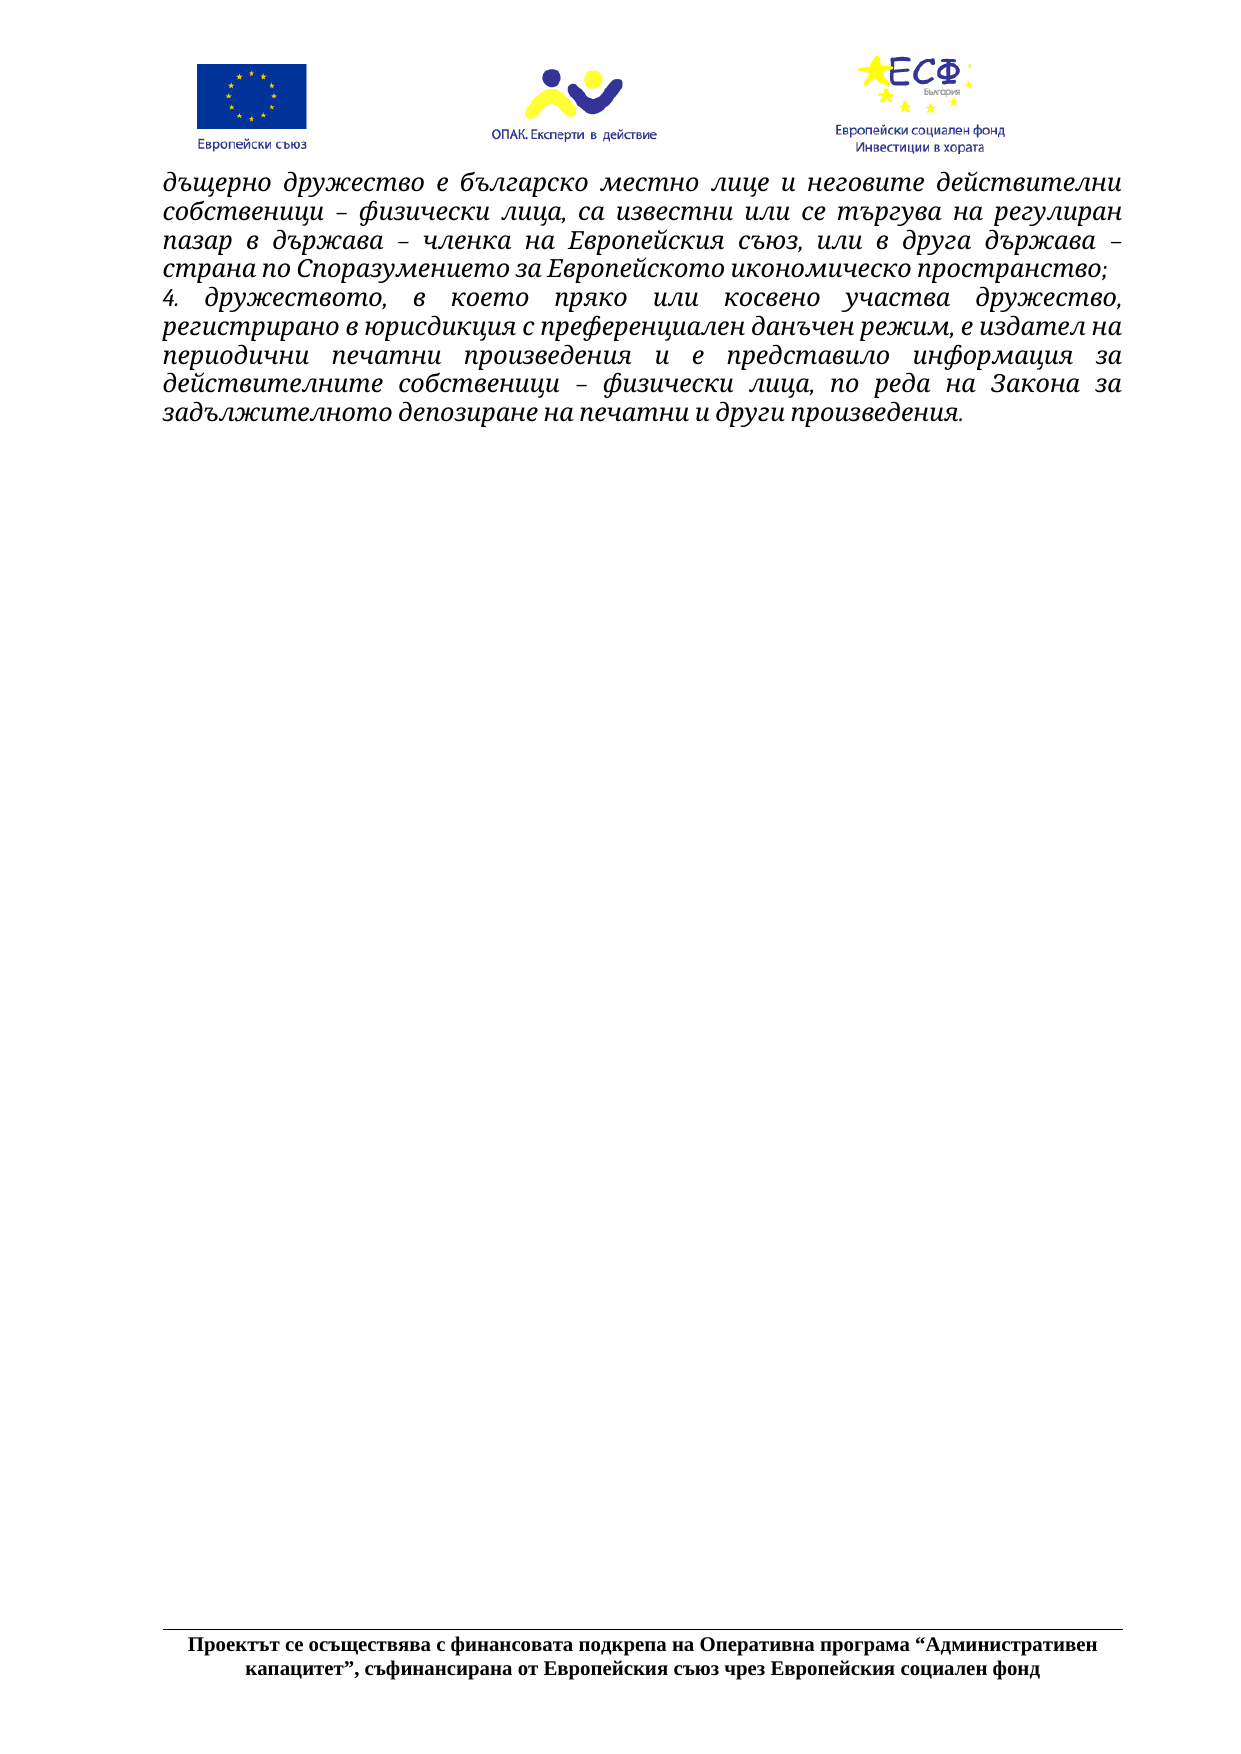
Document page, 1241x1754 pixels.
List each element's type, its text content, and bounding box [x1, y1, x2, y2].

text 4. дружеството, в което пряко или косвено участва дружество, регистрирано в юрисдикция с преференциален данъчен режим, е издател на периодични печатни произведения и е представило информация за действителните собственици – физически лица, по реда на Закона за задължителното депозиране на печатни и други произведения. [162, 284, 1123, 428]
picture [162, 44, 1028, 169]
